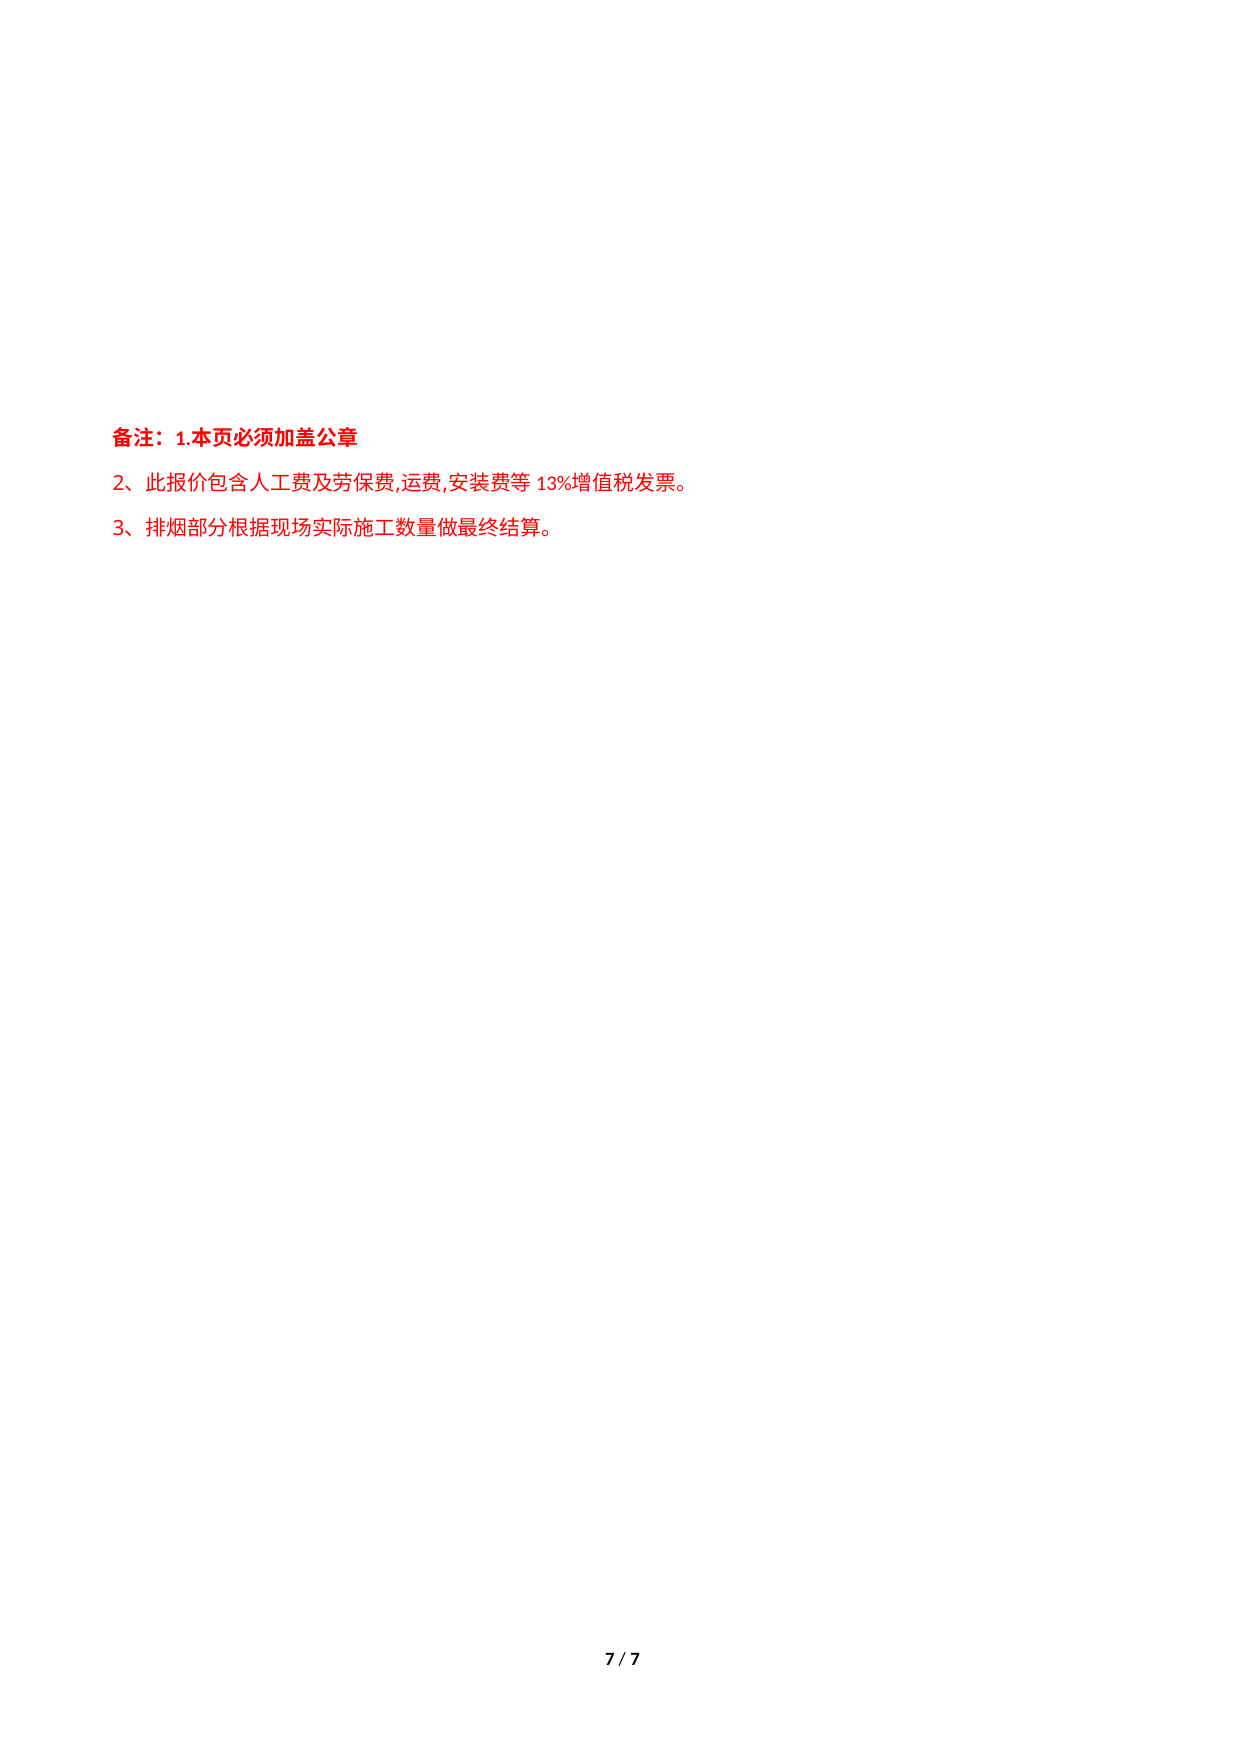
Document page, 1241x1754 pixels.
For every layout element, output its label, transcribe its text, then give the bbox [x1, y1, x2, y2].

list 排烟部分根据现场实际施工数量做最终结算。 [112, 510, 1128, 543]
text 备注：1.本页必须加盖公章 [112, 420, 1128, 453]
list 此报价包含人工费及劳保费,运费,安装费等13%增值税发票。 [112, 465, 1128, 498]
